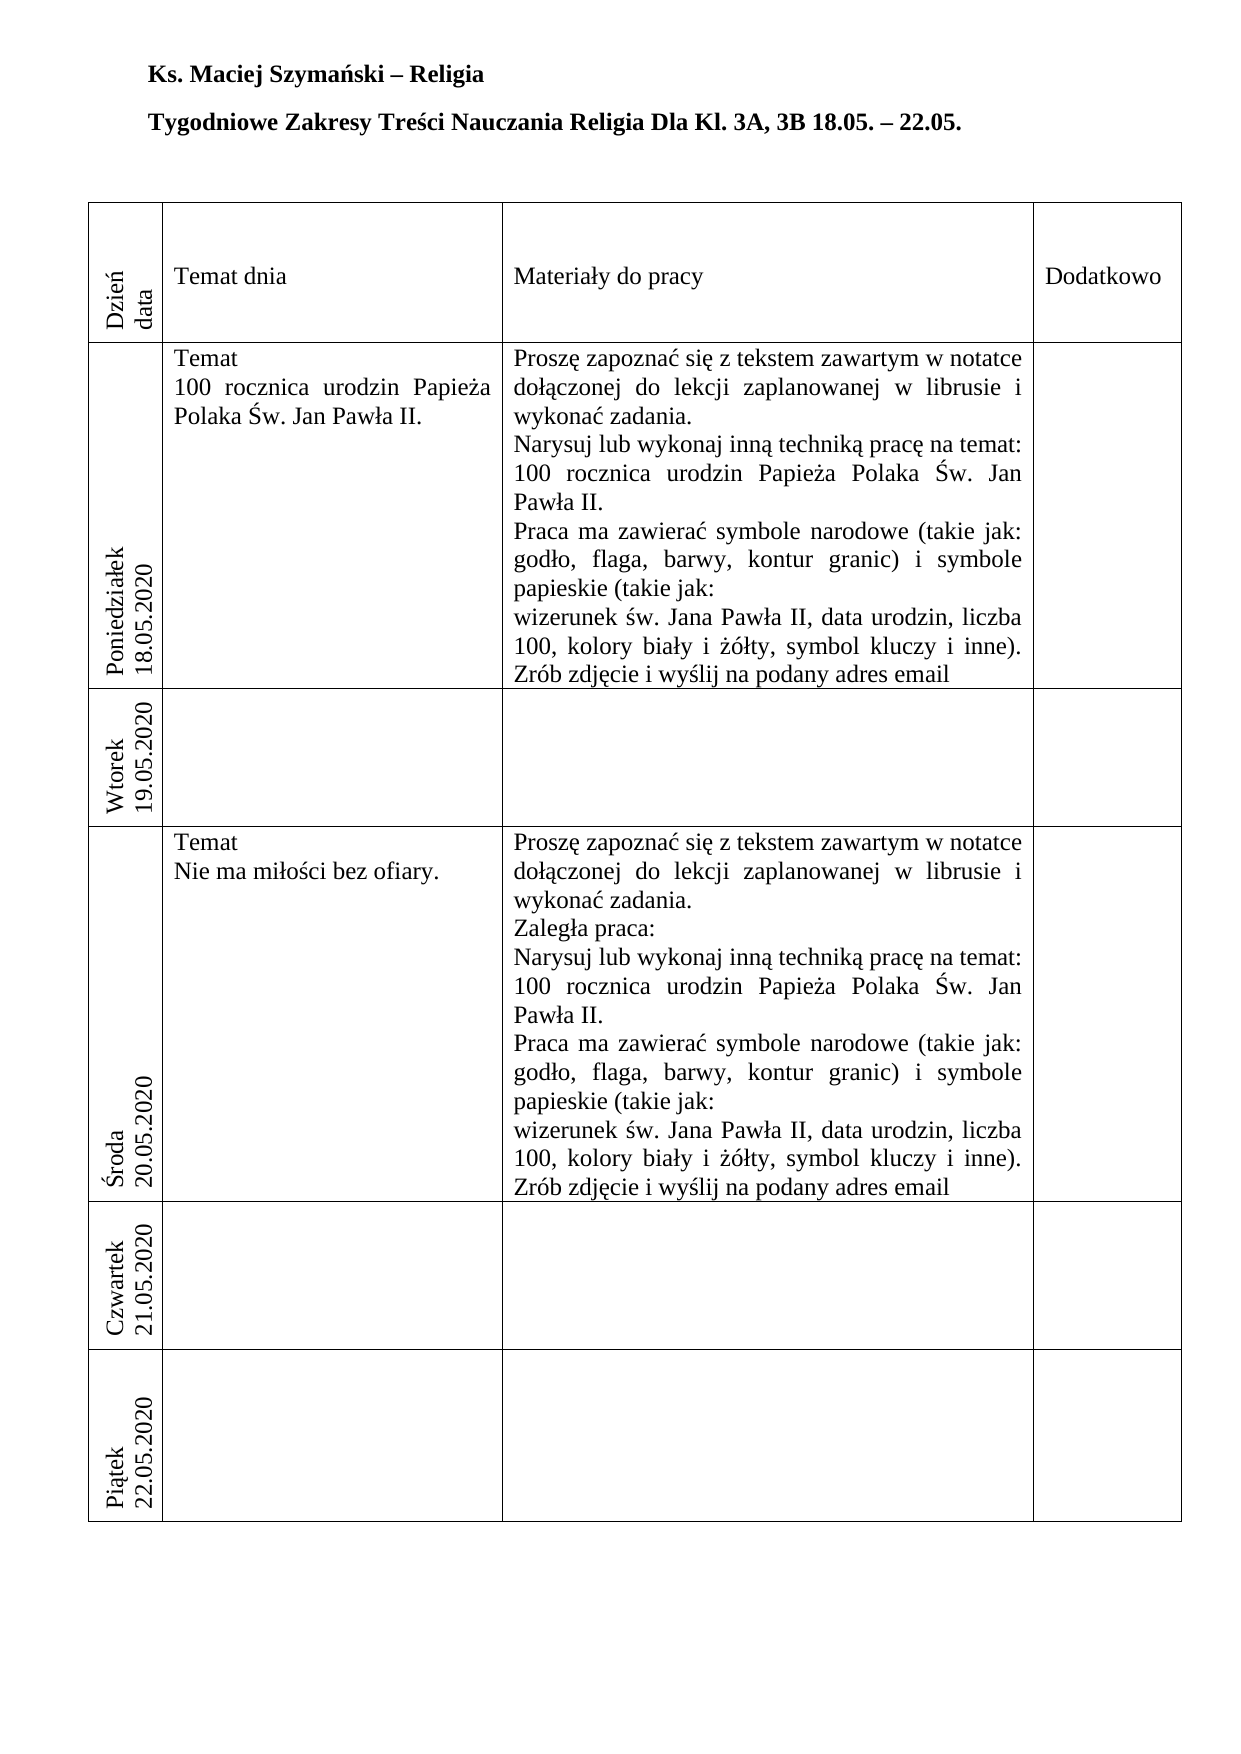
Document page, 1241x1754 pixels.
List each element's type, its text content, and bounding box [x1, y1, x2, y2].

table_cell [163, 1202, 502, 1348]
table_cell [1034, 343, 1181, 688]
table_header Temat dnia [163, 203, 502, 342]
table_cell Wtorek 19.05.2020 [89, 689, 162, 826]
table_cell Piątek 22.05.2020 [89, 1350, 162, 1521]
table_cell [163, 689, 502, 826]
table_cell Poniedziałek 18.05.2020 [89, 343, 162, 688]
text Tygodniowe Zakresy Treści Nauczania Religia Dla Kl. 3A, 3B 18.05. – 22.05. [148, 107, 1093, 136]
table_cell Temat Nie ma miłości bez ofiary. [163, 827, 502, 1201]
table_header Materiały do pracy [503, 203, 1033, 342]
table_cell [1034, 827, 1181, 1201]
text Ks. Maciej Szymański – Religia [148, 59, 1093, 88]
table_cell Proszę zapoznać się z tekstem zawartym w notatce dołączonej do lekcji zaplanowanej w librusie i wykonać zadania. Zaległa praca: Narysuj lub wykonaj inną techniką pracę na temat: 100 rocznica urodzin Papieża Polaka Św. Jan Pawła II. Praca ma zawierać symbole narodowe (takie jak: godło, flaga, barwy, kontur granic) i symbole papieskie (takie jak: wizerunek św. Jana Pawła II, data urodzin, liczba 100, kolory biały i żółty, symbol kluczy i inne). Zrób zdjęcie i wyślij na podany adres email [503, 827, 1033, 1201]
table_cell [503, 1350, 1033, 1521]
table_cell Temat 100 rocznica urodzin Papieża Polaka Św. Jan Pawła II. [163, 343, 502, 688]
table_cell Środa 20.05.2020 [89, 827, 162, 1201]
table_cell Proszę zapoznać się z tekstem zawartym w notatce dołączonej do lekcji zaplanowanej w librusie i wykonać zadania. Narysuj lub wykonaj inną techniką pracę na temat: 100 rocznica urodzin Papieża Polaka Św. Jan Pawła II. Praca ma zawierać symbole narodowe (takie jak: godło, flaga, barwy, kontur granic) i symbole papieskie (takie jak: wizerunek św. Jana Pawła II, data urodzin, liczba 100, kolory biały i żółty, symbol kluczy i inne). Zrób zdjęcie i wyślij na podany adres email [503, 343, 1033, 688]
table_cell [1034, 689, 1181, 826]
table_cell [1034, 1350, 1181, 1521]
table_header Dzień data [89, 203, 162, 342]
table_cell [163, 1350, 502, 1521]
table_cell [1034, 1202, 1181, 1348]
table_header Dodatkowo [1034, 203, 1181, 342]
table_cell [503, 689, 1033, 826]
table_cell Czwartek 21.05.2020 [89, 1202, 162, 1348]
table_cell [503, 1202, 1033, 1348]
